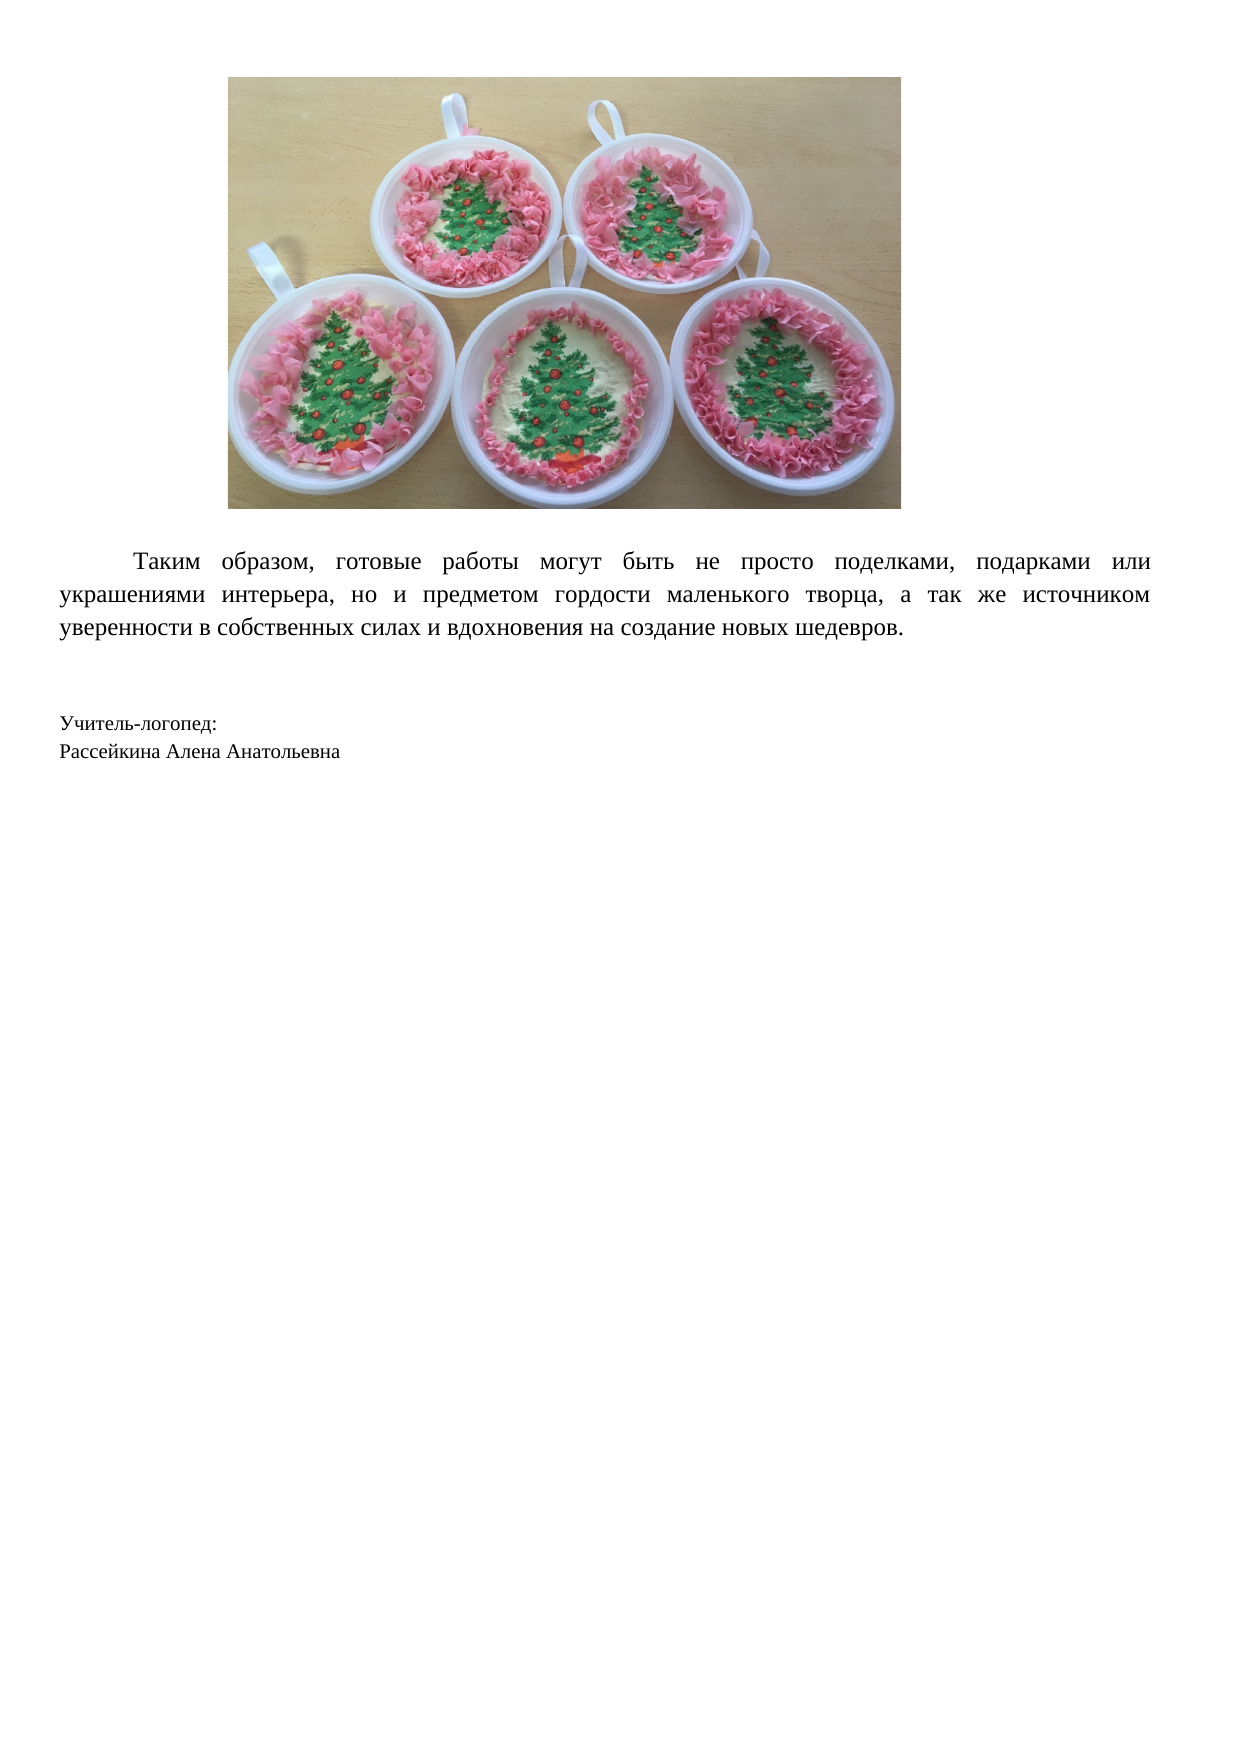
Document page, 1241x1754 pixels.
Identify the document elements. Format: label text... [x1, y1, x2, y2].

text Учитель-логопед: [59, 711, 1152, 735]
text Рассейкина Алена Анатольевна [59, 739, 1152, 763]
text Таким образом, готовые работы могут быть не просто поделками, подарками или украшениями интерьера, но и предметом гордости маленького творца, а так же источником уверенности в собственных силах и вдохновения на создание новых шедевров. [59, 608, 1152, 641]
picture [227, 77, 902, 509]
text Таким образом, готовые работы могут быть не просто поделками, подарками или украшениями интерьера, но и предметом гордости маленького творца, а так же источником уверенности в собственных силах и вдохновения на создание новых шедевров. [59, 546, 1152, 579]
